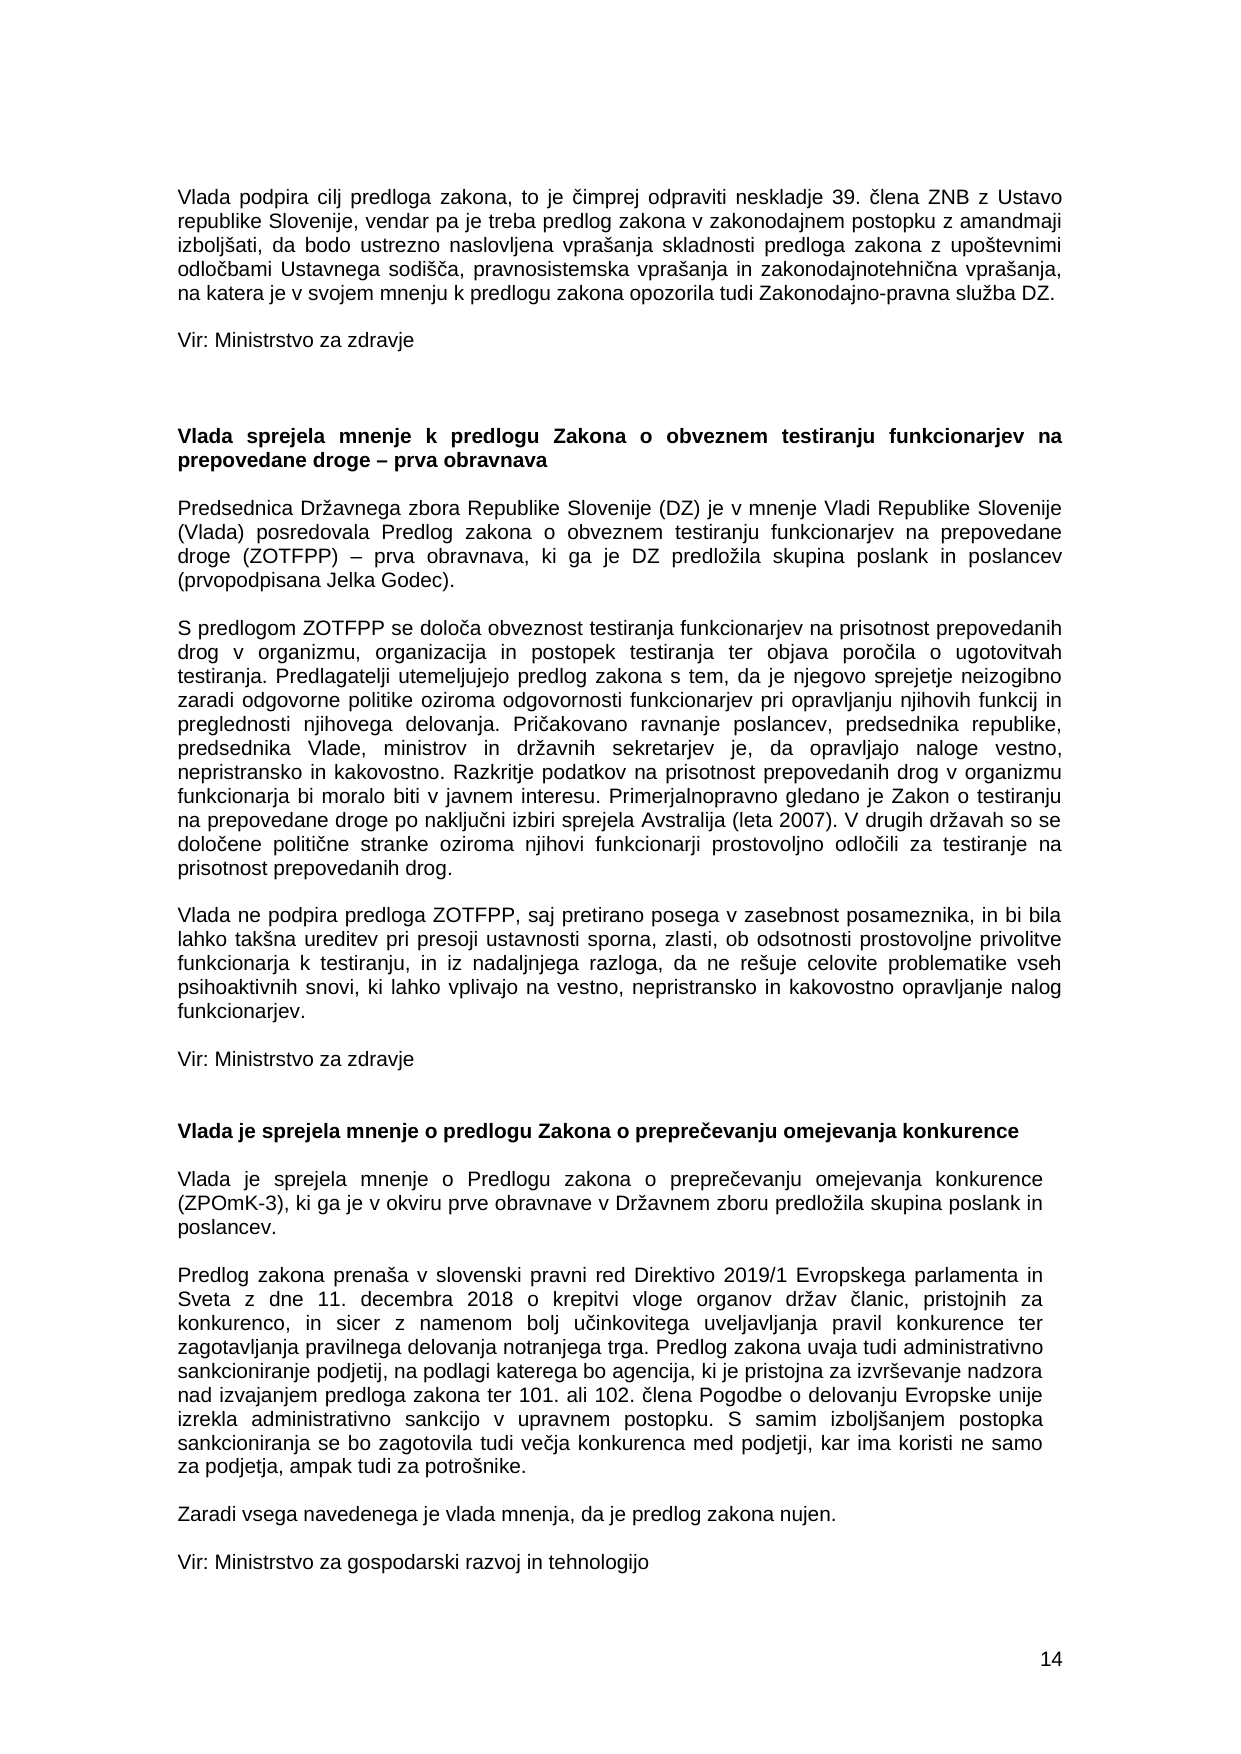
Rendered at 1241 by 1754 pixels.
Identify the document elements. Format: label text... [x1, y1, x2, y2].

text Zaradi vsega navedenega je vlada mnenja, da je predlog zakona nujen. [177, 1502, 1044, 1526]
text Predlog zakona prenaša v slovenski pravni red Direktivo 2019/1 Evropskega parlamenta in Sveta z dne 11. decembra 2018 o krepitvi vloge organov držav članic, pristojnih za konkurenco, in sicer z namenom bolj učinkovitega uveljavljanja pravil konkurence ter zagotavljanja pravilnega delovanja notranjega trga. Predlog zakona uvaja tudi administrativno sankcioniranje podjetij, na podlagi katerega bo agencija, ki je pristojna za izvrševanje nadzora nad izvajanjem predloga zakona ter 101. ali 102. člena Pogodbe o delovanju Evropske unije izrekla administrativno sankcijo v upravnem postopku. S samim izboljšanjem postopka sankcioniranja se bo zagotovila tudi večja konkurenca med podjetji, kar ima koristi ne samo za podjetja, ampak tudi za potrošnike. [177, 1263, 1044, 1478]
text S predlogom ZOTFPP se določa obveznost testiranja funkcionarjev na prisotnost prepovedanih drog v organizmu, organizacija in postopek testiranja ter objava poročila o ugotovitvah testiranja. Predlagatelji utemeljujejo predlog zakona s tem, da je njegovo sprejetje neizogibno zaradi odgovorne politike oziroma odgovornosti funkcionarjev pri opravljanju njihovih funkcij in preglednosti njihovega delovanja. Pričakovano ravnanje poslancev, predsednika republike, predsednika Vlade, ministrov in državnih sekretarjev je, da opravljajo naloge vestno, nepristransko in kakovostno. Razkritje podatkov na prisotnost prepovedanih drog v organizmu funkcionarja bi moralo biti v javnem interesu. Primerjalnopravno gledano je Zakon o testiranju na prepovedane droge po naključni izbiri sprejela Avstralija (leta 2007). V drugih državah so se določene politične stranke oziroma njihovi funkcionarji prostovoljno odločili za testiranje na prisotnost prepovedanih drog. [177, 616, 1063, 879]
text Vlada ne podpira predloga ZOTFPP, saj pretirano posega v zasebnost posameznika, in bi bila lahko takšna ureditev pri presoji ustavnosti sporna, zlasti, ob odsotnosti prostovoljne privolitve funkcionarja k testiranju, in iz nadaljnjega razloga, da ne rešuje celovite problematike vseh psihoaktivnih snovi, ki lahko vplivajo na vestno, nepristransko in kakovostno opravljanje nalog funkcionarjev. [177, 903, 1063, 1023]
text Vlada je sprejela mnenje o predlogu Zakona o preprečevanju omejevanja konkurence [177, 1119, 1063, 1143]
text Vir: Ministrstvo za zdravje [177, 328, 1063, 352]
text Predsednica Državnega zbora Republike Slovenije (DZ) je v mnenje Vladi Republike Slovenije (Vlada) posredovala Predlog zakona o obveznem testiranju funkcionarjev na prepovedane droge (ZOTFPP) – prva obravnava, ki ga je DZ predložila skupina poslank in poslancev (prvopodpisana Jelka Godec). [177, 496, 1063, 592]
text Vlada podpira cilj predloga zakona, to je čimprej odpraviti neskladje 39. člena ZNB z Ustavo republike Slovenije, vendar pa je treba predlog zakona v zakonodajnem postopku z amandmaji izboljšati, da bodo ustrezno naslovljena vprašanja skladnosti predloga zakona z upoštevnimi odločbami Ustavnega sodišča, pravnosistemska vprašanja in zakonodajnotehnična vprašanja, na katera je v svojem mnenju k predlogu zakona opozorila tudi Zakonodajno-pravna služba DZ. [177, 184, 1063, 304]
text Vir: Ministrstvo za gospodarski razvoj in tehnologijo [177, 1550, 1044, 1574]
text Vlada je sprejela mnenje o Predlogu zakona o preprečevanju omejevanja konkurence (ZPOmK-3), ki ga je v okviru prve obravnave v Državnem zboru predložila skupina poslank in poslancev. [177, 1167, 1044, 1239]
text Vlada sprejela mnenje k predlogu Zakona o obveznem testiranju funkcionarjev na prepovedane droge – prva obravnava [177, 424, 1063, 472]
text Vir: Ministrstvo za zdravje [177, 1047, 1063, 1071]
